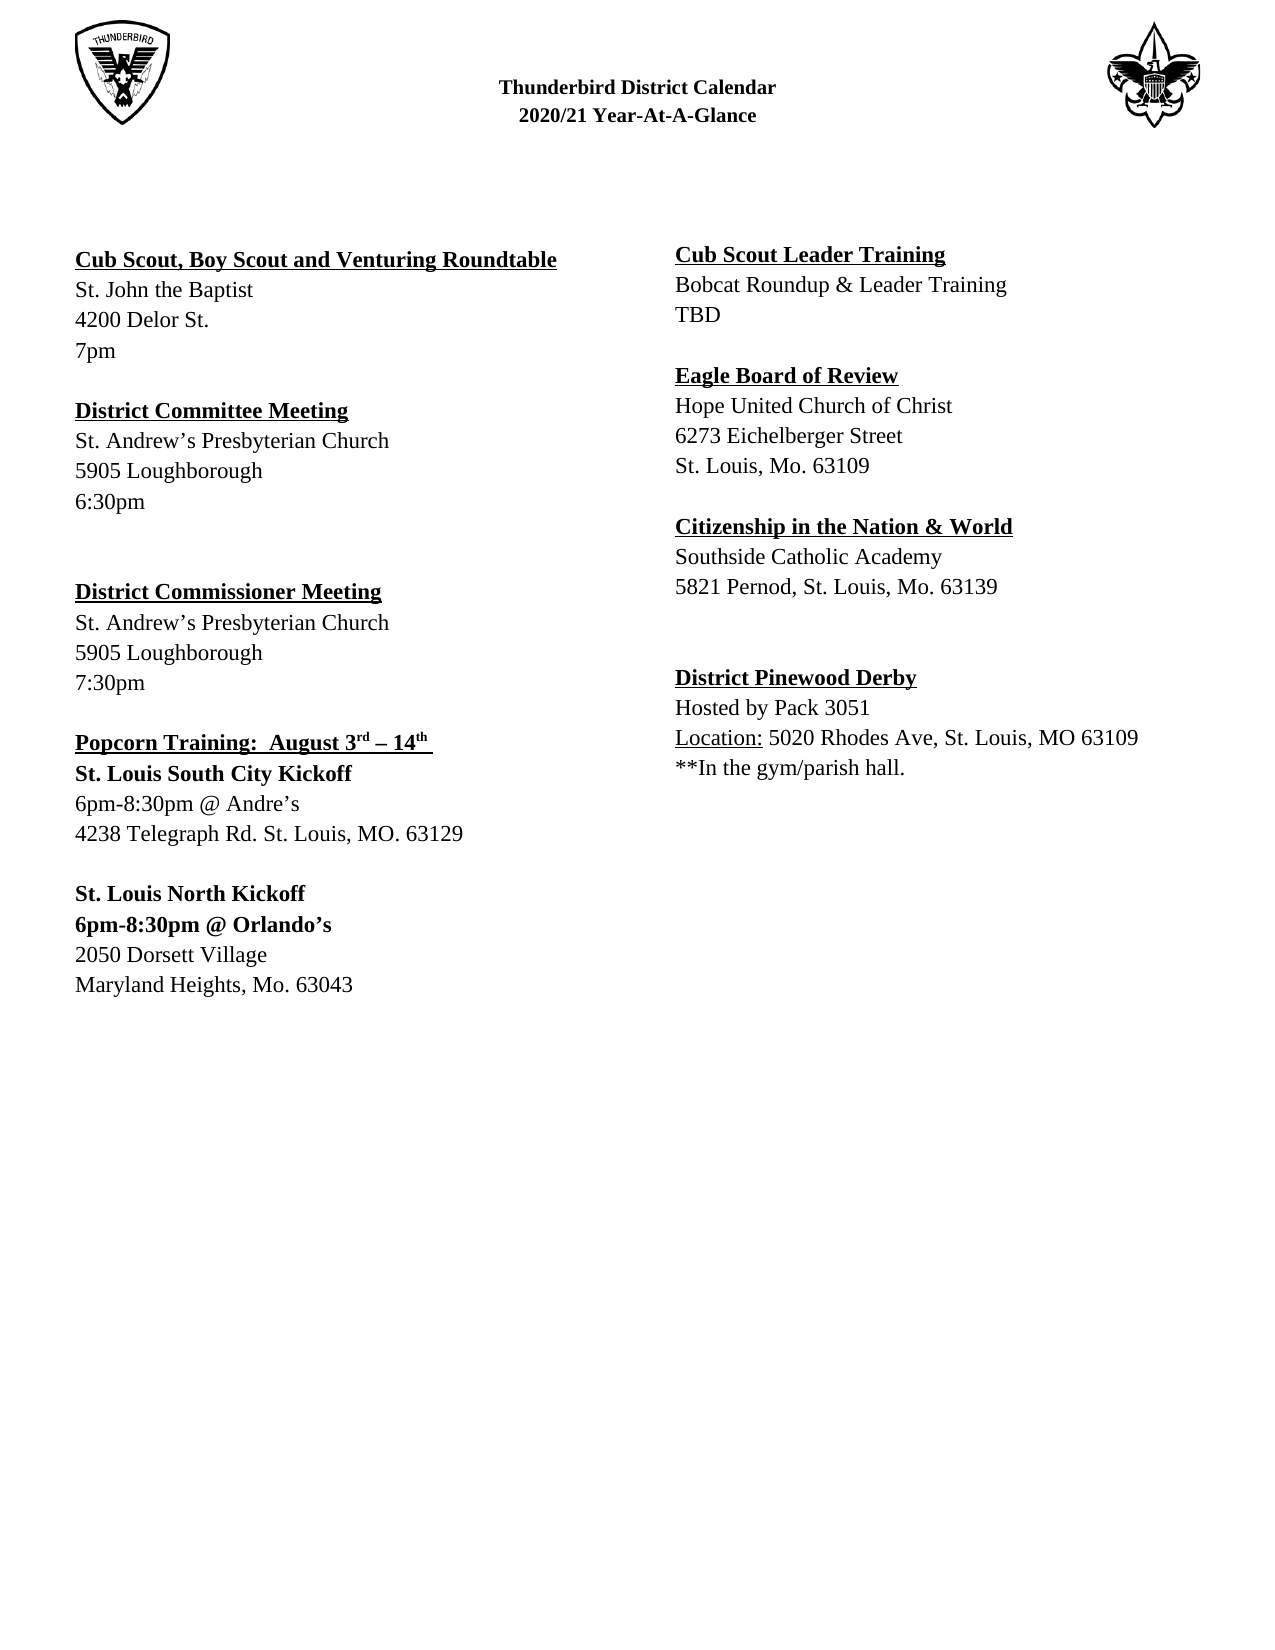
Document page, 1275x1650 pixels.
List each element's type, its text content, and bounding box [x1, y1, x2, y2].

text 5905 Loughborough [75, 458, 600, 484]
text 6:30pm [75, 488, 600, 514]
text St. Louis North Kickoff [75, 881, 600, 907]
text Citizenship in the Nation & World [675, 513, 1200, 539]
text 2050 Dorsett Village [75, 941, 600, 967]
text 7pm [75, 337, 600, 363]
text Bobcat Roundup & Leader Training [675, 271, 1200, 297]
text **In the gym/parish hall. [675, 754, 1200, 781]
picture [75, 20, 170, 125]
text District Commissioner Meeting [75, 578, 600, 605]
text St. Louis, Mo. 63109 [675, 452, 1200, 479]
text 5905 Loughborough [75, 639, 600, 665]
text 7:30pm [75, 669, 600, 695]
text St. Louis South City Kickoff [75, 760, 600, 786]
text 4238 Telegraph Rd. St. Louis, MO. 63129 [75, 820, 600, 846]
text 6pm-8:30pm @ Orlando’s [75, 911, 600, 937]
picture [1107, 21, 1200, 128]
text Location: 5020 Rhodes Ave, St. Louis, MO 63109 [675, 724, 1200, 751]
text Popcorn Training: August 3rd – 14th [75, 729, 600, 756]
text St. Andrew’s Presbyterian Church [75, 427, 600, 454]
text Maryland Heights, Mo. 63043 [75, 971, 600, 997]
text Hope United Church of Christ [675, 392, 1200, 418]
text 6273 Eichelberger Street [675, 422, 1200, 448]
text Cub Scout Leader Training [675, 241, 1200, 267]
text Eagle Board of Review [675, 362, 1200, 388]
text Southside Catholic Academy [675, 543, 1200, 569]
text 5821 Pernod, St. Louis, Mo. 63139 [675, 573, 1200, 599]
text St. John the Baptist [75, 276, 600, 303]
text St. Andrew’s Presbyterian Church [75, 609, 600, 635]
text TBD [675, 301, 1200, 328]
text 4200 Delor St. [75, 307, 600, 333]
text District Committee Meeting [75, 397, 600, 423]
text District Pinewood Derby [675, 664, 1200, 690]
text Hosted by Pack 3051 [675, 694, 1200, 720]
text 6pm-8:30pm @ Andre’s [75, 790, 600, 816]
text Cub Scout, Boy Scout and Venturing Roundtable [75, 246, 600, 272]
